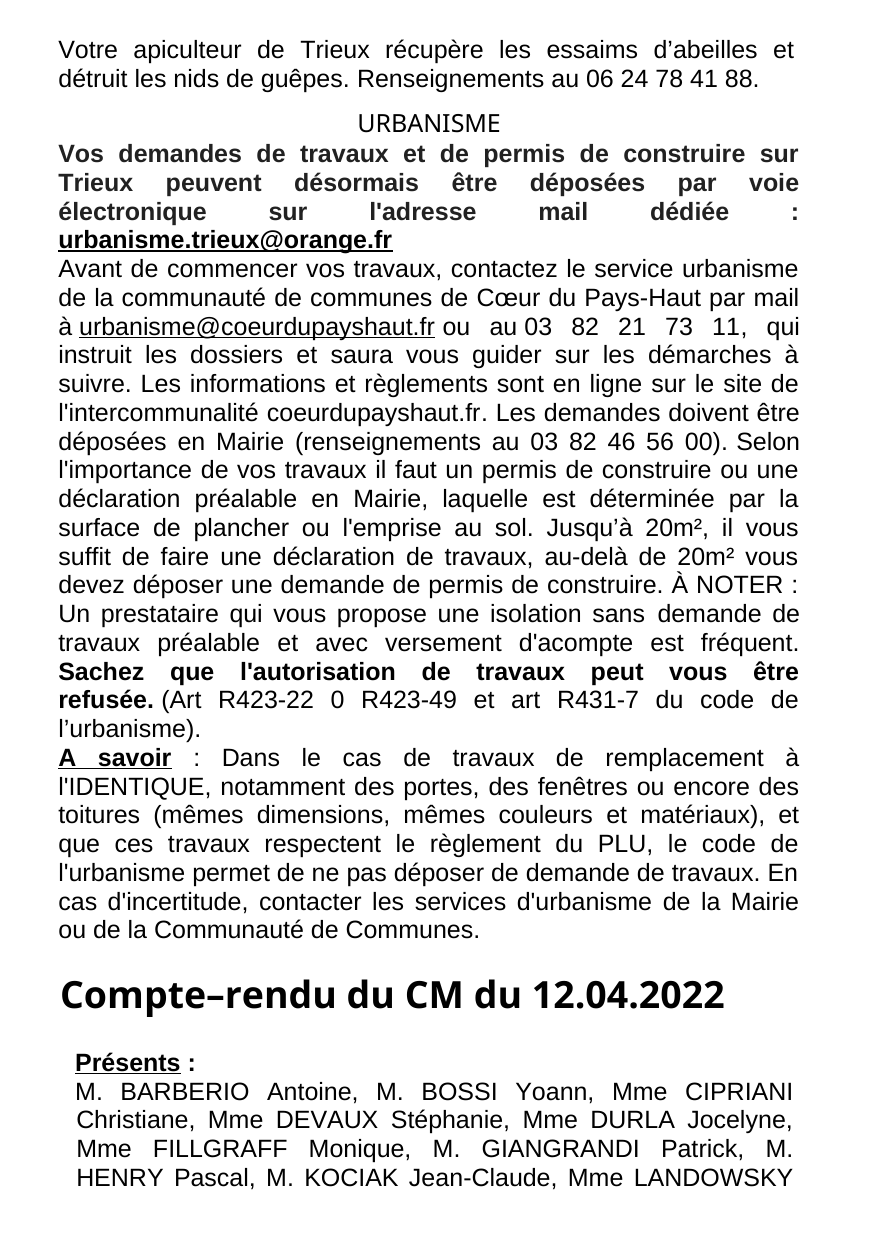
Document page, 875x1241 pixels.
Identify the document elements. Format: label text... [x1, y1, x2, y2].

text A savoir : Dans le cas de travaux de remplacement à l'IDENTIQUE, notamment des portes, des fenêtres ou encore des toitures (mêmes dimensions, mêmes couleurs et matériaux), et que ces travaux respectent le règlement du PLU, le code de l'urbanisme permet de ne pas déposer de demande de travaux. En cas d'incertitude, contacter les services d'urbanisme de la Mairie ou de la Communauté de Communes. [58, 743, 800, 944]
text Vos demandes de travaux et de permis de construire sur Trieux peuvent désormais être déposées par voie électronique sur l'adresse mail dédiée : urbanisme.trieux@orange.fr [58, 139, 800, 254]
text Votre apiculteur de Trieux récupère les essaims d’abeilles et détruit les nids de guêpes. Renseignements au 06 24 78 41 88. [58, 35, 795, 93]
text Présents : [75, 1048, 794, 1077]
text Avant de commencer vos travaux, contactez le service urbanisme de la communauté de communes de Cœur du Pays-Haut par mail à urbanisme@coeurdupayshaut.fr ou au 03 82 21 73 11, qui instruit les dossiers et saura vous guider sur les démarches à suivre. Les informations et règlements sont en ligne sur le site de l'intercommunalité coeurdupayshaut.fr. Les demandes doivent être déposées en Mairie (renseignements au 03 82 46 56 00). Selon l'importance de vos travaux il faut un permis de construire ou une déclaration préalable en Mairie, laquelle est déterminée par la surface de plancher ou l'emprise au sol. Jusqu’à 20m², il vous suffit de faire une déclaration de travaux, au-delà de 20m² vous devez déposer une demande de permis de construire. À NOTER : Un prestataire qui vous propose une isolation sans demande de travaux préalable et avec versement d'acompte est fréquent. Sachez que l'autorisation de travaux peut vous être refusée. (Art R423-22 0 R423-49 et art R431-7 du code de l’urbanisme). [58, 254, 800, 743]
text Compte–rendu du CM du 12.04.2022 [60, 968, 794, 1019]
text URBANISME [58, 105, 800, 139]
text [75, 1077, 794, 1192]
